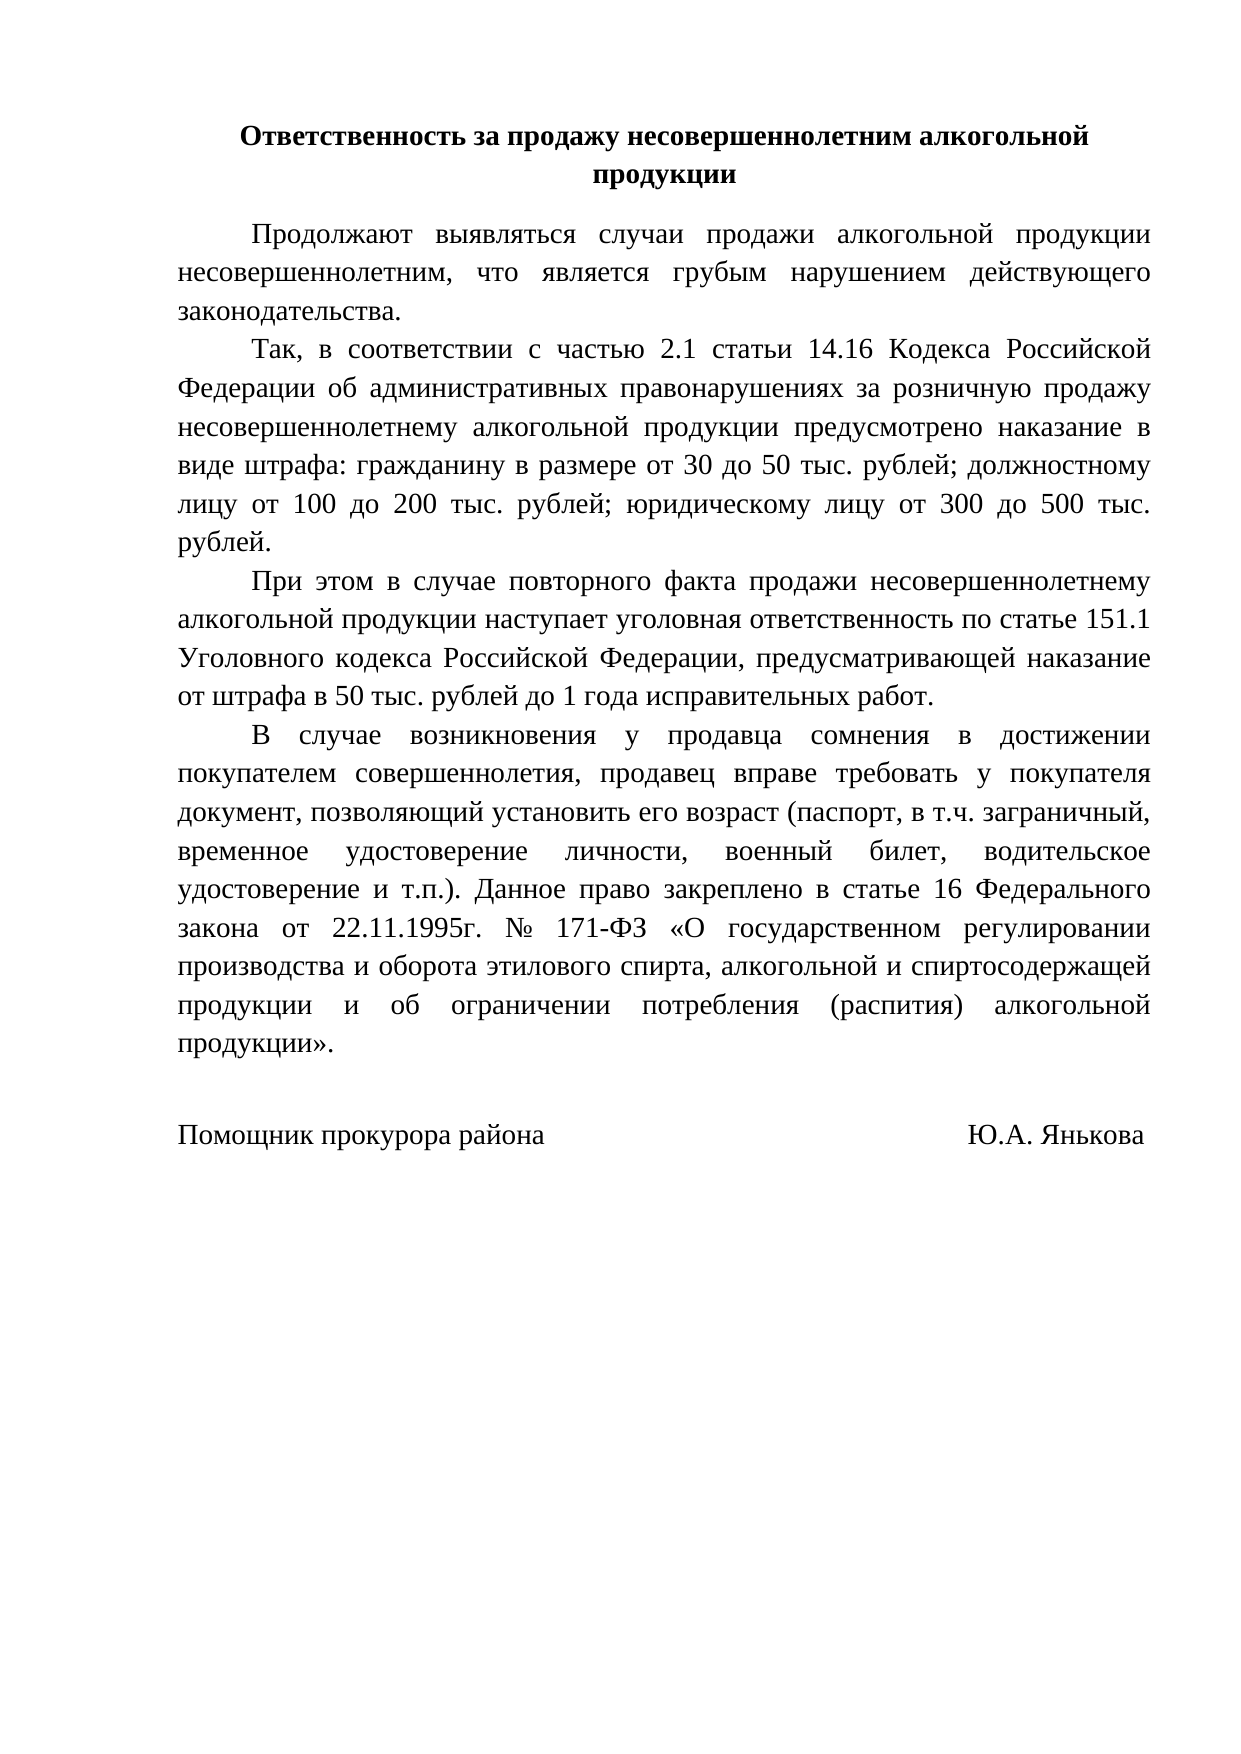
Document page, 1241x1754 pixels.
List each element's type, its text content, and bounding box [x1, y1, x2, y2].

text При этом в случае повторного факта продажи несовершеннолетнему алкогольной продукции наступает уголовная ответственность по статье 151.1 Уголовного кодекса Российской Федерации, предусматривающей наказание от штрафа в 50 тыс. рублей до 1 года исправительных работ. [177, 563, 1152, 712]
text Продолжают выявляться случаи продажи алкогольной продукции несовершеннолетним, что является грубым нарушением действующего законодательства. [177, 216, 1152, 327]
text Помощник прокурора района Ю.А. Янькова [177, 1117, 1152, 1151]
text Ответственность за продажу несовершеннолетним алкогольной продукции [177, 118, 1152, 190]
text В случае возникновения у продавца сомнения в достижении покупателем совершеннолетия, продавец вправе требовать у покупателя документ, позволяющий установить его возраст (паспорт, в т.ч. заграничный, временное удостоверение личности, военный билет, водительское удостоверение и т.п.). Данное право закреплено в статье 16 Федерального закона от 22.11.1995г. № 171-ФЗ «О государственном регулировании производства и оборота этилового спирта, алкогольной и спиртосодержащей продукции и об ограничении потребления (распития) алкогольной продукции». [177, 717, 1152, 1059]
text Так, в соответствии с частью 2.1 статьи 14.16 Кодекса Российской Федерации об административных правонарушениях за розничную продажу несовершеннолетнему алкогольной продукции предусмотрено наказание в виде штрафа: гражданину в размере от 30 до 50 тыс. рублей; должностному лицу от 100 до 200 тыс. рублей; юридическому лицу от 300 до 500 тыс. рублей. [177, 332, 1152, 558]
